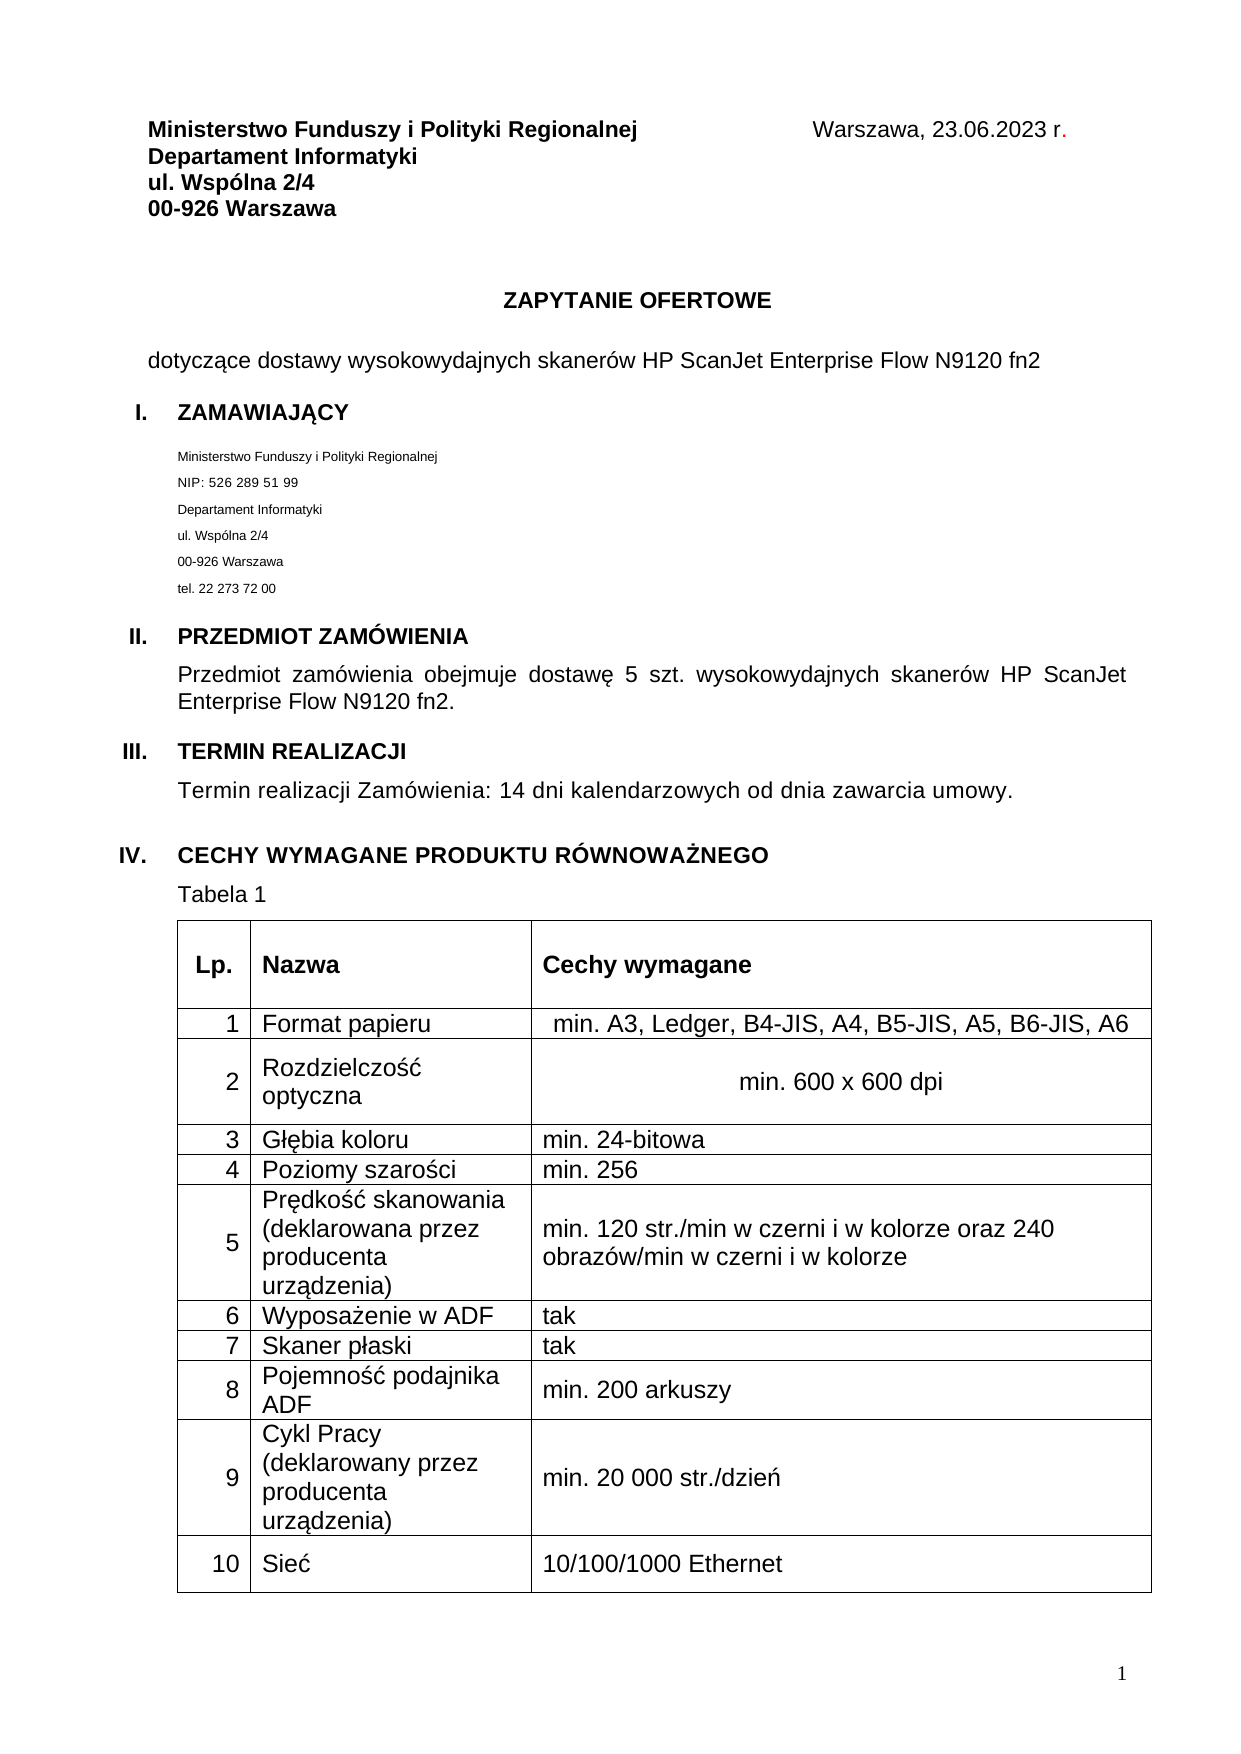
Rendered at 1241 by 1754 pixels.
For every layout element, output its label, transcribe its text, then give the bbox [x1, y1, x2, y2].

table_cell Format papieru [251, 1009, 531, 1038]
table_cell 10 [178, 1536, 250, 1592]
text 00-926 Warszawa [148, 543, 1127, 570]
table_cell 1 [178, 1009, 250, 1038]
text ul. Wspólna 2/4 [148, 169, 1127, 195]
table_cell 6 [178, 1301, 250, 1330]
table_cell min. 200 arkuszy [532, 1361, 1151, 1418]
table_cell Sieć [251, 1536, 531, 1592]
table_cell 8 [178, 1361, 250, 1418]
table_cell 4 [178, 1155, 250, 1184]
table_cell tak [532, 1331, 1151, 1360]
text 00-926 Warszawa [148, 195, 1127, 222]
table_cell min. 120 str./min w czerni i w kolorze oraz 240 obrazów/min w czerni i w kolorze [532, 1185, 1151, 1300]
text ZAPYTANIE OFERTOWE [148, 287, 1127, 313]
table_cell Pojemność podajnika ADF [251, 1361, 531, 1418]
table_cell Wyposażenie w ADF [251, 1301, 531, 1330]
text Ministerstwo Funduszy i Polityki Regionalnej Warszawa, 23.06.2023 r. [148, 116, 1127, 143]
table_cell min. 20 000 str./dzień [532, 1420, 1151, 1534]
table_header Nazwa [251, 921, 531, 1008]
text Termin realizacji Zamówienia: 14 dni kalendarzowych od dnia zawarcia umowy. [177, 777, 1127, 803]
table_cell Poziomy szarości [251, 1155, 531, 1184]
text ul. Wspólna 2/4 [148, 517, 1127, 543]
list TERMIN REALIZACJI [148, 738, 1127, 764]
table_cell Skaner płaski [251, 1331, 531, 1360]
text Departament Informatyki [148, 143, 1127, 169]
text tel. 22 273 72 00 [148, 570, 1127, 596]
table_cell Prędkość skanowania (deklarowana przez producenta urządzenia) [251, 1185, 531, 1300]
table_cell tak [532, 1301, 1151, 1330]
table_cell 10/100/1000 Ethernet [532, 1536, 1151, 1592]
list CECHY WYMAGANE PRODUKTU RÓWNOWAŻNEGO [148, 842, 1127, 869]
table_header Cechy wymagane [532, 921, 1151, 1008]
table_cell 9 [178, 1420, 250, 1534]
table_cell 2 [178, 1039, 250, 1124]
table_cell Rozdzielczość optyczna [251, 1039, 531, 1124]
text Departament Informatyki [177, 491, 1127, 517]
table_cell min. 600 x 600 dpi [532, 1039, 1151, 1124]
text dotyczące dostawy wysokowydajnych skanerów HP ScanJet Enterprise Flow N9120 fn2 [148, 347, 1127, 373]
table_cell 5 [178, 1185, 250, 1300]
table_cell 7 [178, 1331, 250, 1360]
text Tabela 1 [177, 881, 1127, 907]
table_cell 3 [178, 1125, 250, 1154]
list PRZEDMIOT ZAMÓWIENIA [148, 623, 1127, 649]
table_cell Głębia koloru [251, 1125, 531, 1154]
table_cell Cykl Pracy (deklarowany przez producenta urządzenia) [251, 1420, 531, 1534]
table_cell min. A3, Ledger, B4-JIS, A4, B5-JIS, A5, B6-JIS, A6 [532, 1009, 1151, 1038]
text NIP: 526 289 51 99 [177, 464, 1127, 491]
table_cell min. 256 [532, 1155, 1151, 1184]
text Ministerstwo Funduszy i Polityki Regionalnej [177, 438, 1127, 464]
table_cell min. 24-bitowa [532, 1125, 1151, 1154]
list ZAMAWIAJĄCY [148, 399, 1127, 426]
text Przedmiot zamówienia obejmuje dostawę 5 szt. wysokowydajnych skanerów HP ScanJet Enterprise Flow N9120 fn2. [177, 661, 1127, 714]
table_header Lp. [178, 921, 250, 1008]
